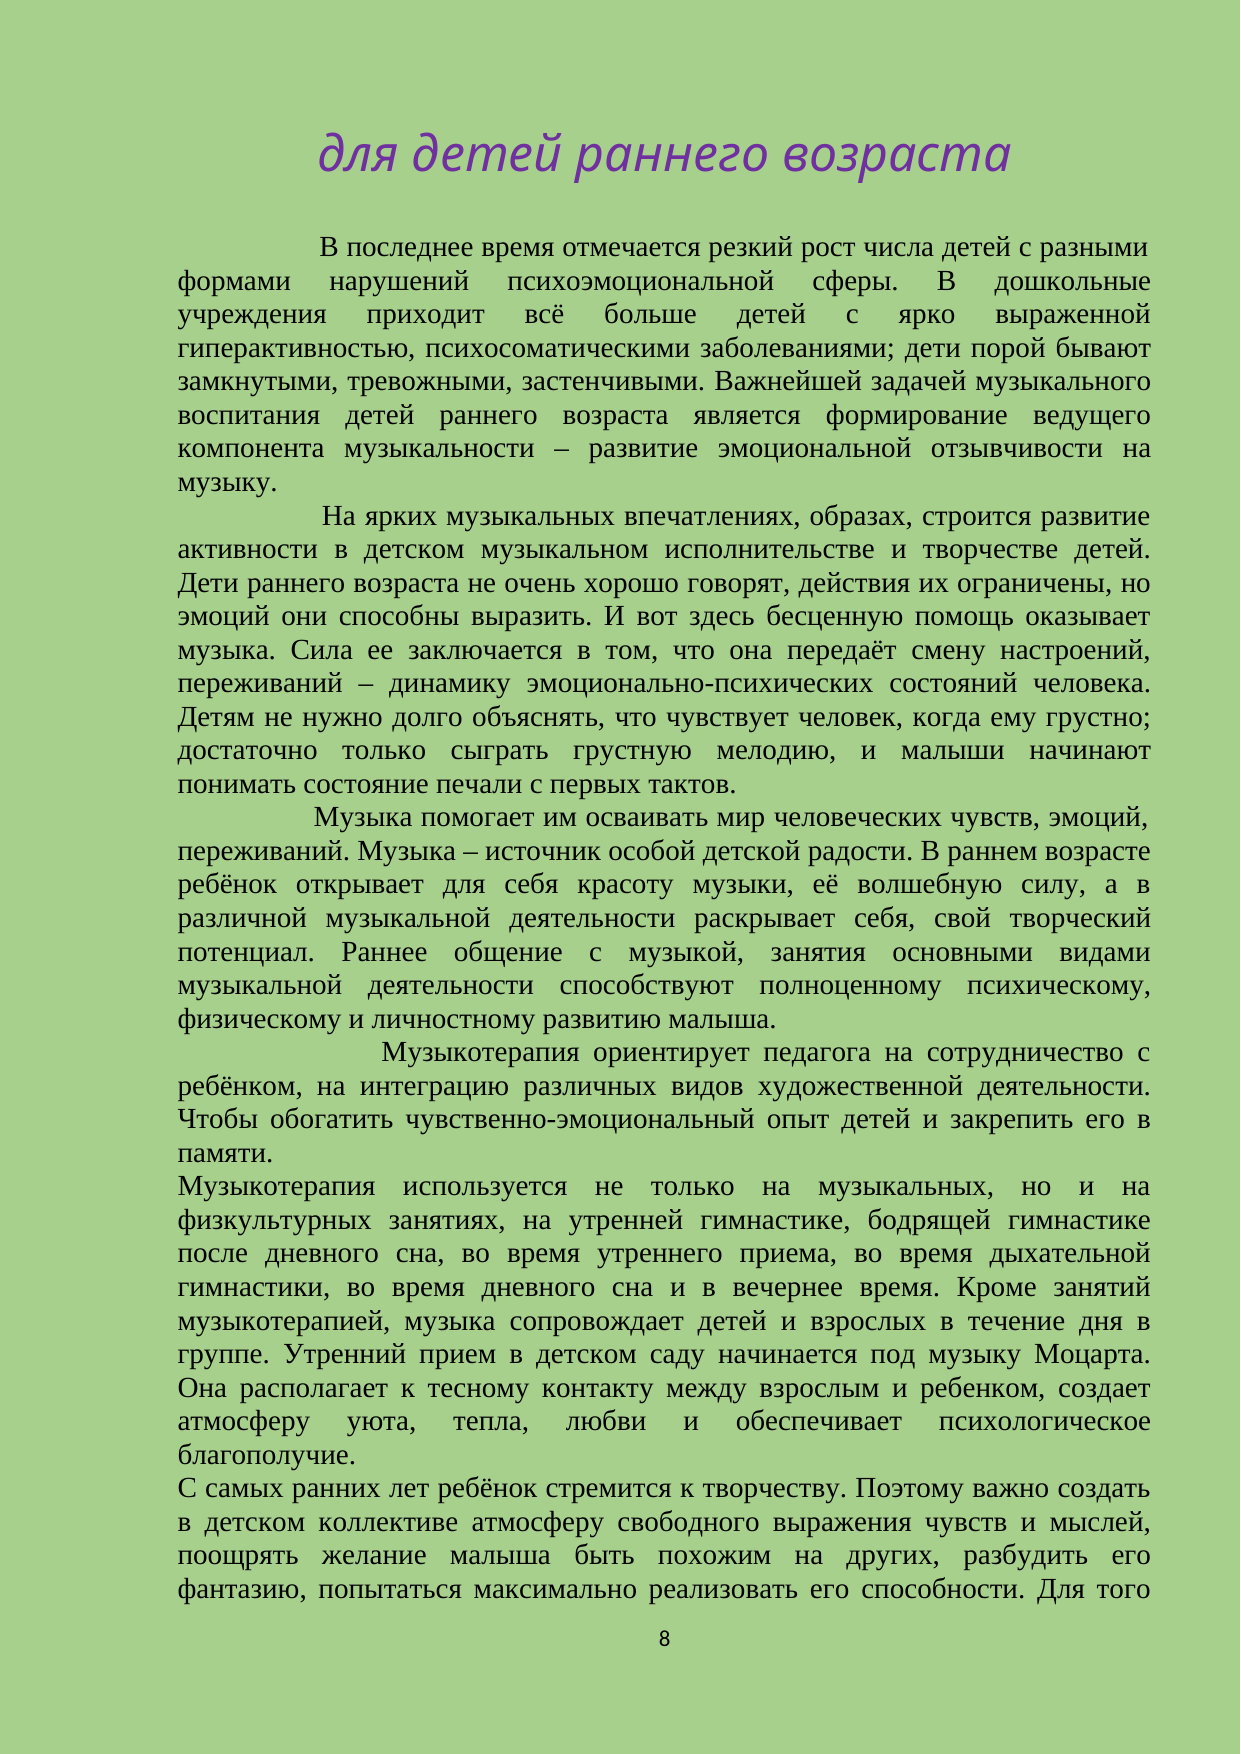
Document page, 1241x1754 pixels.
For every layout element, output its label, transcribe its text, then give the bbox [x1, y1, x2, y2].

text В последнее время отмечается резкий рост числа детей с разными формами нарушений психоэмоциональной сферы. В дошкольные учреждения приходит всё больше детей с ярко выраженной гиперактивностью, психосоматическими заболеваниями; дети порой бывают замкнутыми, тревожными, застенчивыми. Важнейшей задачей музыкального воспитания детей раннего возраста является формирование ведущего компонента музыкальности – развитие эмоциональной отзывчивости на музыку. [177, 229, 1152, 498]
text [177, 1470, 1152, 1604]
text Музыкотерапия используется не только на музыкальных, но и на физкультурных занятиях, на утренней гимнастике, бодрящей гимнастике после дневного сна, во время утреннего приема, во время дыхательной гимнастики, во время дневного сна и в вечернее время. Кроме занятий музыкотерапией, музыка сопровождает детей и взрослых в течение дня в группе. Утренний прием в детском саду начинается под музыку Моцарта. Она располагает к тесному контакту между взрослым и ребенком, создает атмосферу уюта, тепла, любви и обеспечивает психологическое благополучие. [177, 1168, 1152, 1470]
text На ярких музыкальных впечатлениях, образах, строится развитие активности в детском музыкальном исполнительстве и творчестве детей. Дети раннего возраста не очень хорошо говорят, действия их ограничены, но эмоций они способны выразить. И вот здесь бесценную помощь оказывает музыка. Сила ее заключается в том, что она передаёт смену настроений, переживаний – динамику эмоционально-психических состояний человека. Детям не нужно долго объяснять, что чувствует человек, когда ему грустно; достаточно только сыграть грустную мелодию, и малыши начинают понимать состояние печали с первых тактов. [177, 498, 1152, 799]
text Музыкотерапия ориентирует педагога на сотрудничество с ребёнком, на интеграцию различных видов художественной деятельности. Чтобы обогатить чувственно-эмоциональный опыт детей и закрепить его в памяти. [177, 1034, 1152, 1168]
text Музыка помогает им осваивать мир человеческих чувств, эмоций, переживаний. Музыка – источник особой детской радости. В раннем возрасте ребёнок открывает для себя красоту музыки, её волшебную силу, а в различной музыкальной деятельности раскрывает себя, свой творческий потенциал. Раннее общение с музыкой, занятия основными видами музыкальной деятельности способствуют полноценному психическому, физическому и личностному развитию малыша. [177, 799, 1152, 1034]
text для детей раннего возраста [177, 118, 1152, 186]
